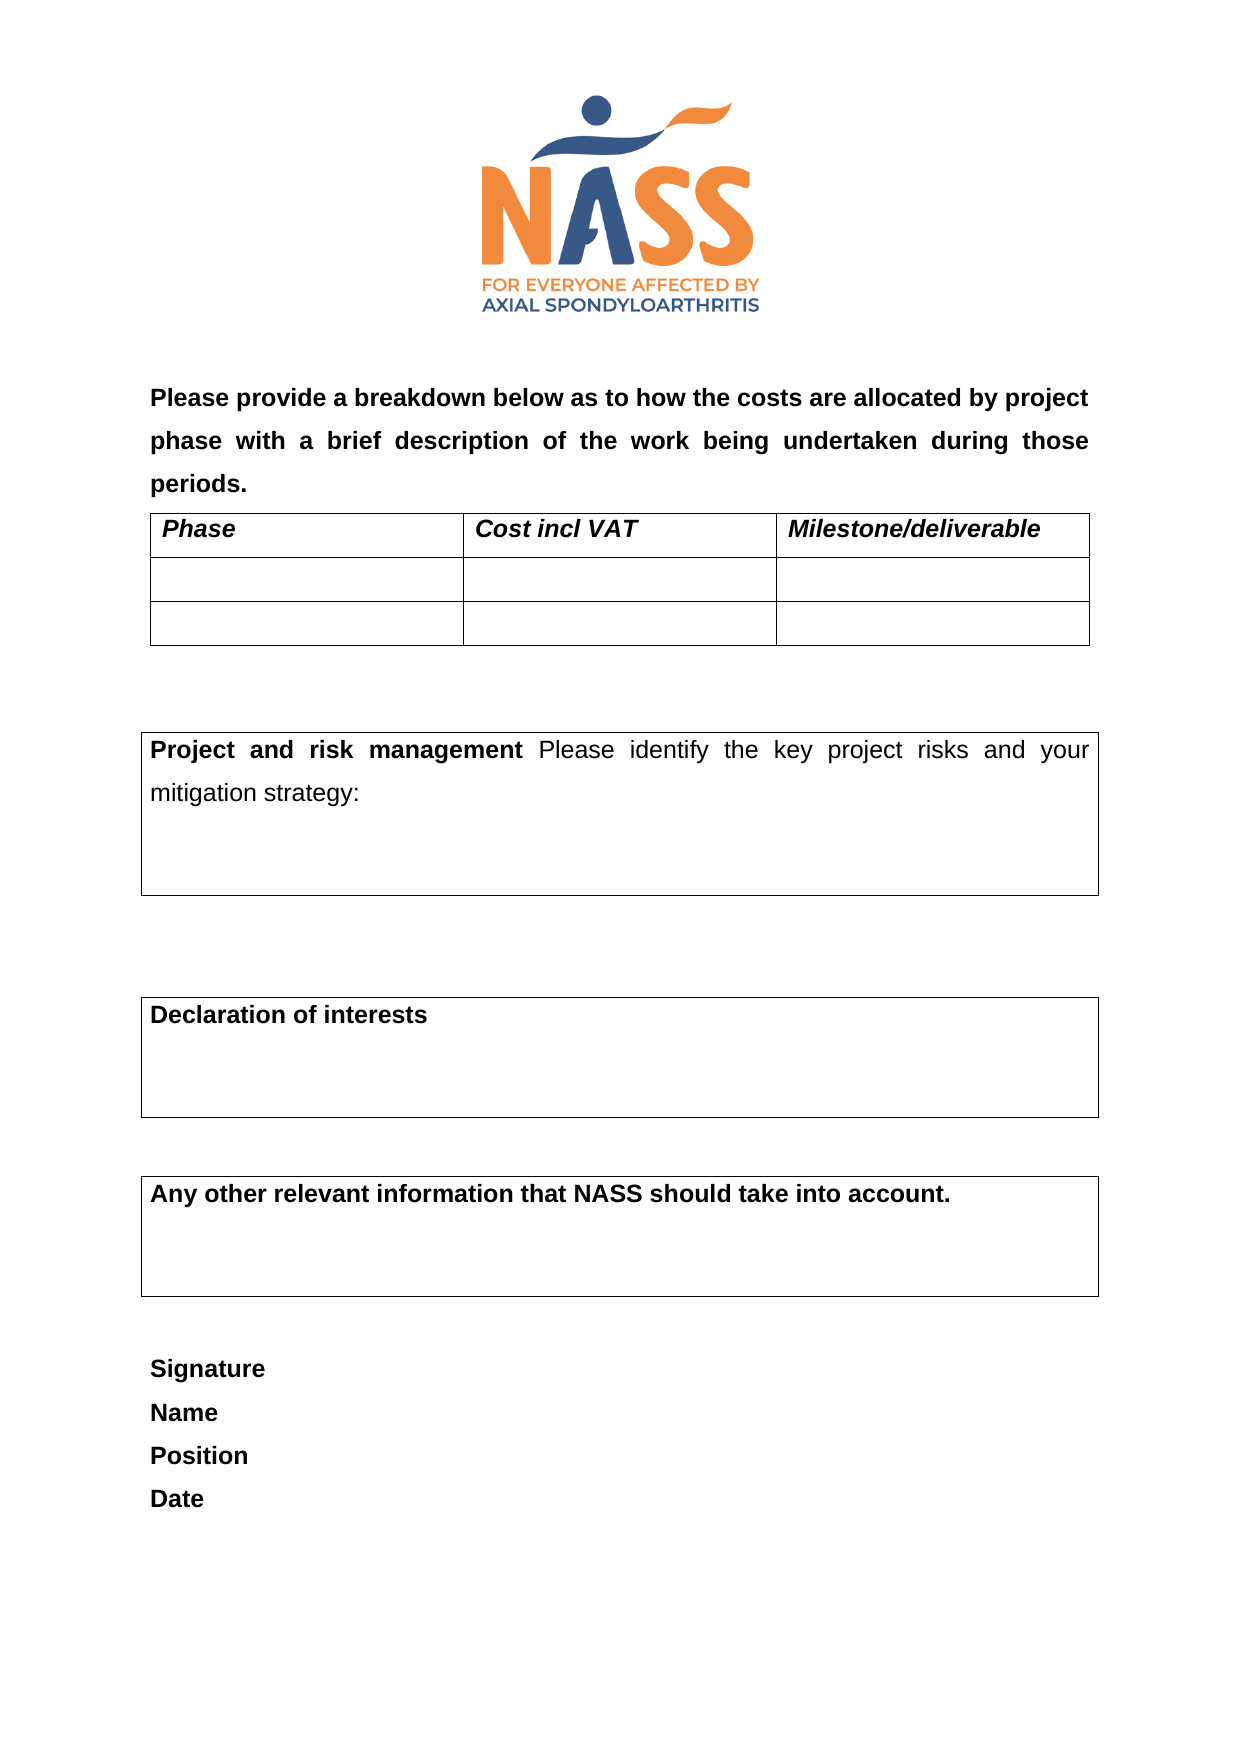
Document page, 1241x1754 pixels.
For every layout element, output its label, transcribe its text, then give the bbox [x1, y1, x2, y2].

table_cell [777, 602, 1089, 645]
text Signature [150, 1354, 1090, 1383]
text Position [150, 1441, 1090, 1469]
table_cell [464, 558, 776, 601]
table_cell [151, 558, 463, 601]
picture [431, 73, 809, 340]
text Any other relevant information that NASS should take into account. [142, 1177, 1098, 1208]
table_cell [464, 602, 776, 645]
text Date [150, 1484, 1090, 1513]
table_header Phase [151, 514, 463, 557]
text Declaration of interests [142, 998, 1098, 1029]
table_cell [777, 558, 1089, 601]
text Name [150, 1398, 1090, 1426]
text Please provide a breakdown below as to how the costs are allocated by project phase with a brief description of the work being undertaken during those periods. [150, 383, 1090, 498]
table_header Cost incl VAT [464, 514, 776, 557]
table_header Milestone/deliverable [777, 514, 1089, 557]
table_cell [151, 602, 463, 645]
text Project and risk management Please identify the key project risks and your mitigation strategy: [142, 733, 1098, 807]
